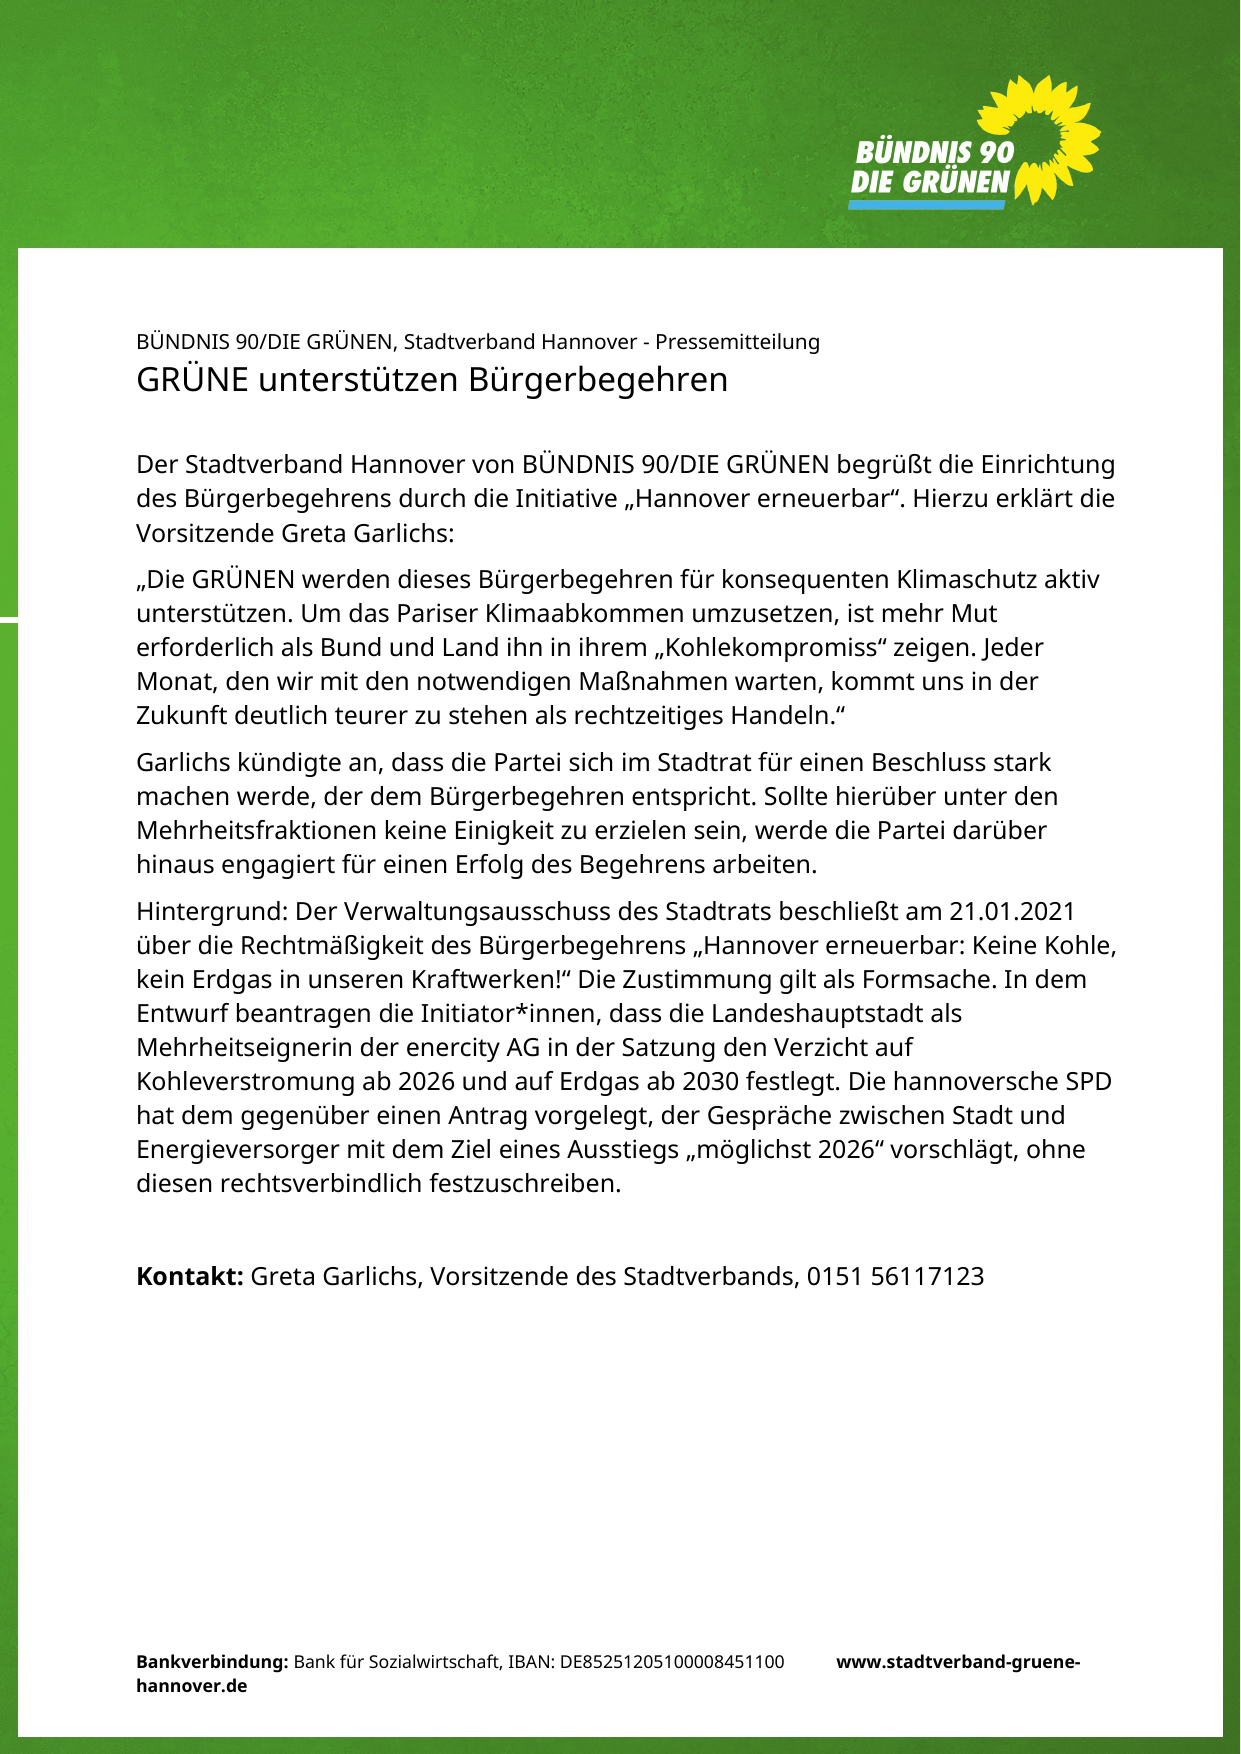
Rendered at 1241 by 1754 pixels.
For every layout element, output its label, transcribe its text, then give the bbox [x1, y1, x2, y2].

text „Die GRÜNEN werden dieses Bürgerbegehren für konsequenten Klimaschutz aktiv unterstützen. Um das Pariser Klimaabkommen umzusetzen, ist mehr Mut erforderlich als Bund und Land ihn in ihrem „Kohlekompromiss“ zeigen. Jeder Monat, den wir mit den notwendigen Maßnahmen warten, kommt uns in der Zukunft deutlich teurer zu stehen als rechtzeitiges Handeln.“ [136, 562, 1122, 732]
text BÜNDNIS 90/DIE GRÜNEN, Stadtverband Hannover - Pressemitteilung GRÜNE unterstützen Bürgerbegehren [136, 322, 1122, 401]
picture [0, 0, 1241, 1754]
text Hintergrund: Der Verwaltungsausschuss des Stadtrats beschließt am 21.01.2021 über die Rechtmäßigkeit des Bürgerbegehrens „Hannover erneuerbar: Keine Kohle, kein Erdgas in unseren Kraftwerken!“ Die Zustimmung gilt als Formsache. In dem Entwurf beantragen die Initiator*innen, dass die Landeshauptstadt als Mehrheitseignerin der enercity AG in der Satzung den Verzicht auf Kohleverstromung ab 2026 und auf Erdgas ab 2030 festlegt. Die hannoversche SPD hat dem gegenüber einen Antrag vorgelegt, der Gespräche zwischen Stadt und Energieversorger mit dem Ziel eines Ausstiegs „möglichst 2026“ vorschlägt, ohne diesen rechtsverbindlich festzuschreiben. [136, 893, 1122, 1200]
text Der Stadtverband Hannover von BÜNDNIS 90/DIE GRÜNEN begrüßt die Einrichtung des Bürgerbegehrens durch die Initiative „Hannover erneuerbar“. Hierzu erklärt die Vorsitzende Greta Garlichs: [136, 447, 1122, 549]
text Garlichs kündigte an, dass die Partei sich im Stadtrat für einen Beschluss stark machen werde, der dem Bürgerbegehren entspricht. Sollte hierüber unter den Mehrheitsfraktionen keine Einigkeit zu erzielen sein, werde die Partei darüber hinaus engagiert für einen Erfolg des Begehrens arbeiten. [136, 744, 1122, 881]
text Kontakt: Greta Garlichs, Vorsitzende des Stadtverbands, 0151 56117123 [136, 1259, 1122, 1293]
